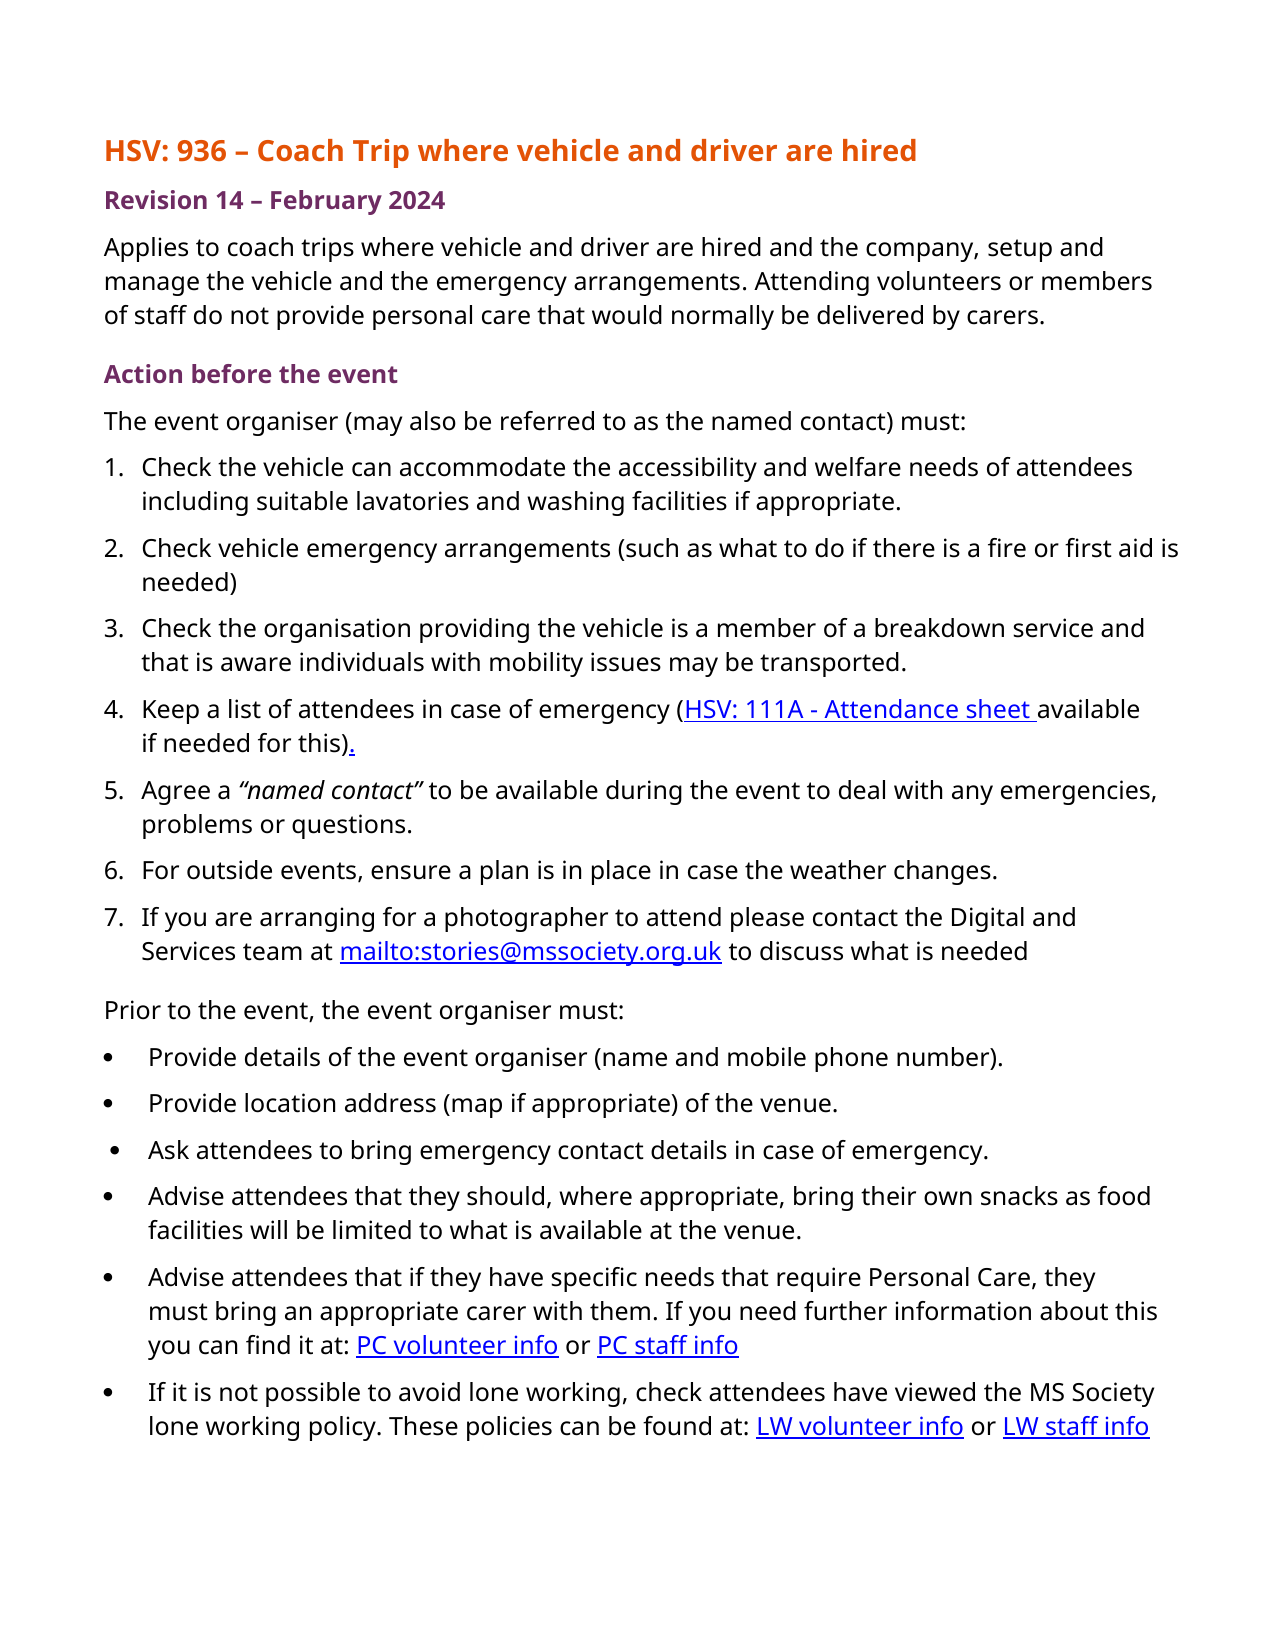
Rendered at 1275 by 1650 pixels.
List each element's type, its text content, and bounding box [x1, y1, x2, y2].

text Applies to coach trips where vehicle and driver are hired and the company, setup and manage the vehicle and the emergency arrangements. Attending volunteers or members of staff do not provide personal care that would normally be delivered by carers. [103, 229, 1181, 332]
text Action before the event [103, 357, 1181, 391]
list Provide details of the event organiser (name and mobile phone number). [103, 1039, 1161, 1073]
list Check the organisation providing the vehicle is a member of a breakdown service and that is aware individuals with mobility issues may be transported. [103, 611, 1181, 679]
list Ask attendees to bring emergency contact details in case of emergency. [110, 1132, 1161, 1166]
list Keep a list of attendees in case of emergency (HSV: 111A - Attendance sheet available if needed for this). [103, 692, 1161, 760]
list Advise attendees that they should, where appropriate, bring their own snacks as food facilities will be limited to what is available at the venue. [103, 1179, 1161, 1247]
list Advise attendees that if they have specific needs that require Personal Care, they must bring an appropriate carer with them. If you need further information about this you can find it at: PC volunteer info or PC staff info [103, 1259, 1161, 1362]
list If it is not possible to avoid lone working, check attendees have viewed the MS Society lone working policy. These policies can be found at: LW volunteer info or LW staff info [103, 1374, 1161, 1442]
text HSV: 936 – Coach Trip where vehicle and driver are hired [103, 131, 1181, 170]
list Agree a “named contact” to be available during the event to deal with any emergencies, problems or questions. [103, 772, 1181, 840]
list For outside events, ensure a plan is in place in case the weather changes. [103, 853, 1181, 887]
list Check the vehicle can accommodate the accessibility and welfare needs of attendees including suitable lavatories and washing facilities if appropriate. [103, 450, 1181, 518]
text The event organiser (may also be referred to as the named contact) must: [103, 403, 1181, 437]
list Provide location address (map if appropriate) of the venue. [103, 1086, 1161, 1120]
text Revision 14 – February 2024 [103, 183, 1181, 217]
list If you are arranging for a photographer to attend please contact the Digital and Services team at mailto:stories@mssociety.org.uk to discuss what is needed [103, 899, 1167, 968]
list Check vehicle emergency arrangements (such as what to do if there is a fire or first aid is needed) [103, 530, 1181, 598]
text Prior to the event, the event organiser must: [103, 993, 1161, 1027]
